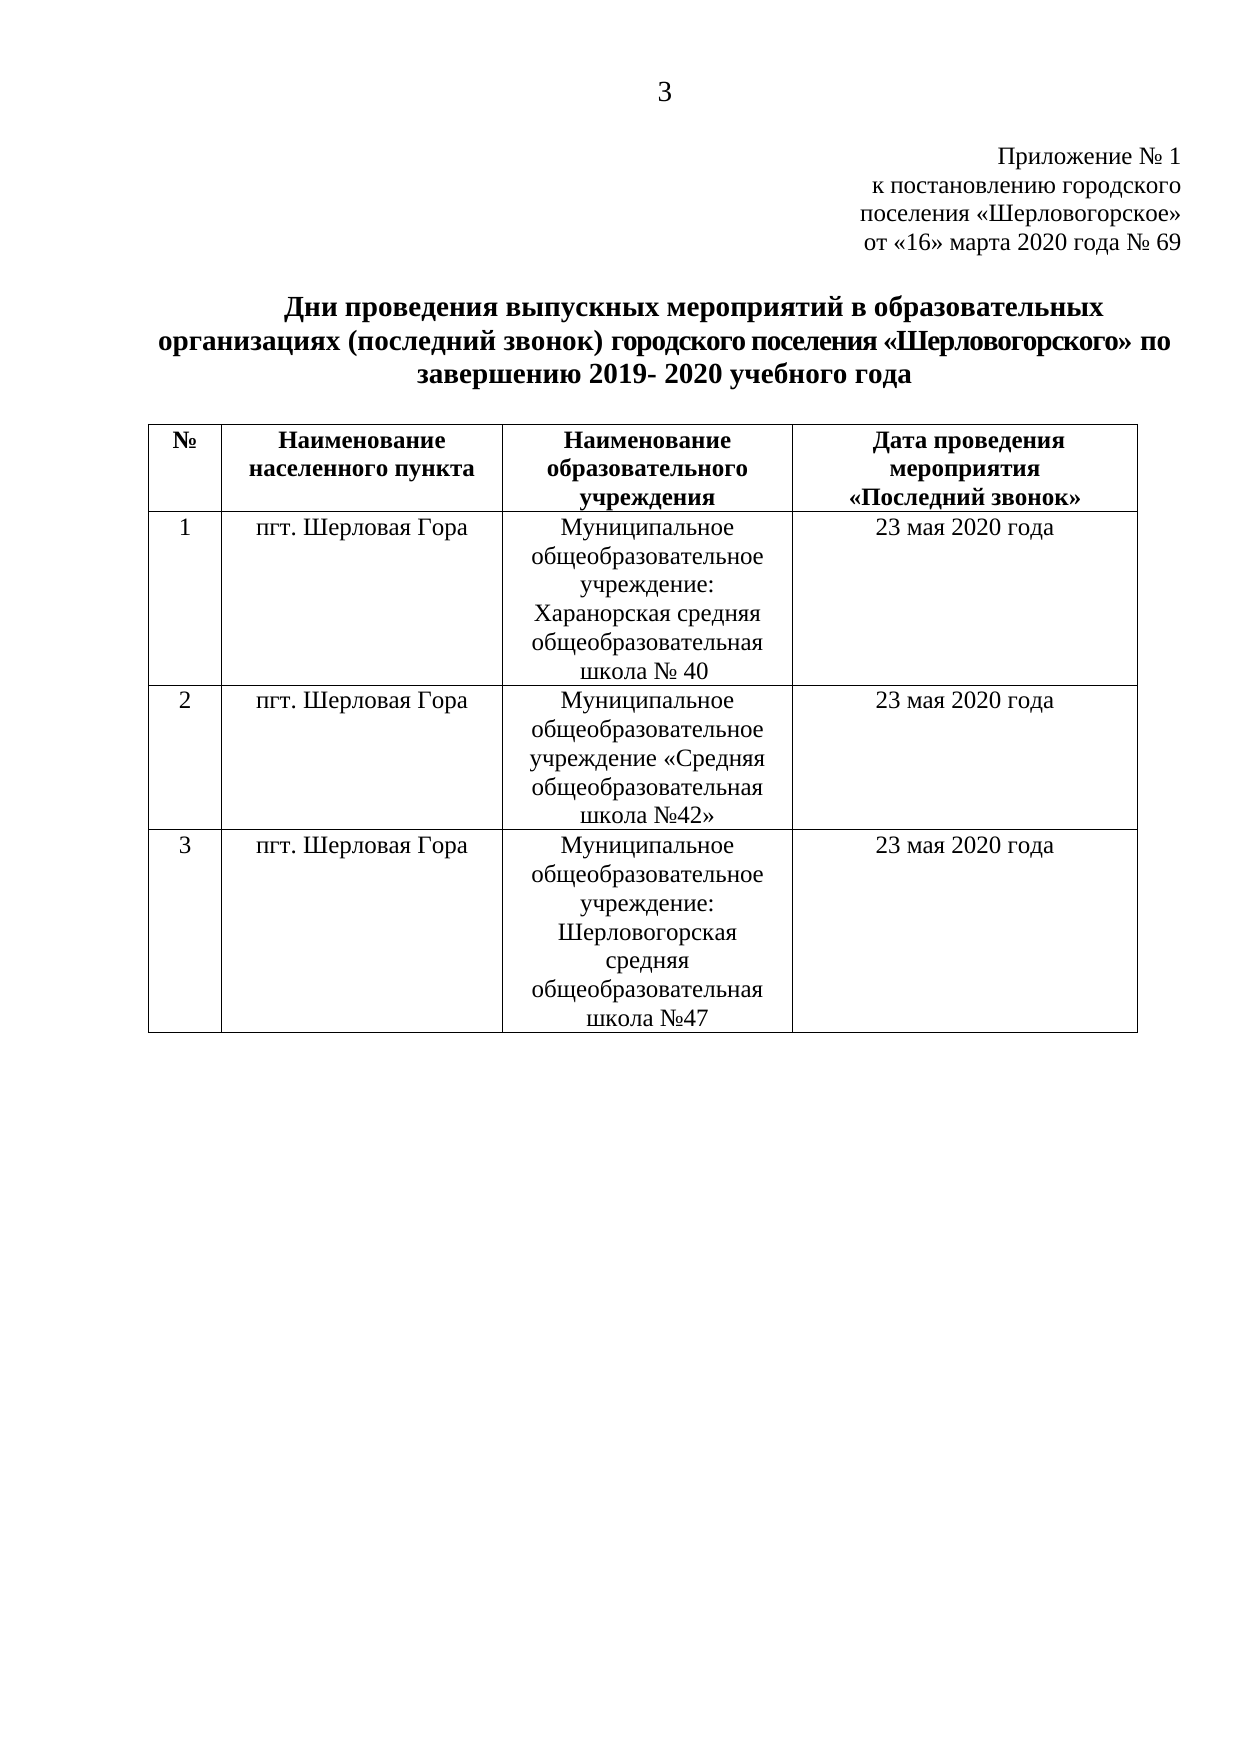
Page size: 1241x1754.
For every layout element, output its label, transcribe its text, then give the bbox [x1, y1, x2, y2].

table_cell Муниципальное общеобразовательное учреждение: Шерловогорская средняя общеобразовательная школа №47 [503, 830, 792, 1032]
table_header Наименование образовательного учреждения [503, 425, 792, 511]
table_cell пгт. Шерловая Гора [222, 830, 502, 1032]
table_header Дата проведения мероприятия «Последний звонок» [793, 425, 1137, 511]
text от «16» марта 2020 года № 69 [679, 227, 1181, 256]
table_cell 23 мая 2020 года [793, 686, 1137, 829]
text Дни проведения выпускных мероприятий в образовательных организациях (последний звонок) городского поселения «Шерловогорского» по завершению 2019- 2020 учебного года [148, 289, 1181, 390]
table_cell 3 [149, 830, 221, 1032]
table_cell Муниципальное общеобразовательное учреждение «Средняя общеобразовательная школа №42» [503, 686, 792, 829]
text поселения «Шерловогорское» [148, 198, 1181, 227]
table_cell 2 [149, 686, 221, 829]
table_cell 1 [149, 512, 221, 684]
table_cell Муниципальное общеобразовательное учреждение: Харанорская средняя общеобразовательная школа № 40 [503, 512, 792, 684]
table_header № [149, 425, 221, 511]
table_cell 23 мая 2020 года [793, 830, 1137, 1032]
table_cell 23 мая 2020 года [793, 512, 1137, 684]
table_header Наименование населенного пункта [222, 425, 502, 511]
text к постановлению городского [148, 170, 1181, 198]
table_cell пгт. Шерловая Гора [222, 686, 502, 829]
table_cell пгт. Шерловая Гора [222, 512, 502, 684]
text Приложение № 1 [148, 141, 1181, 170]
